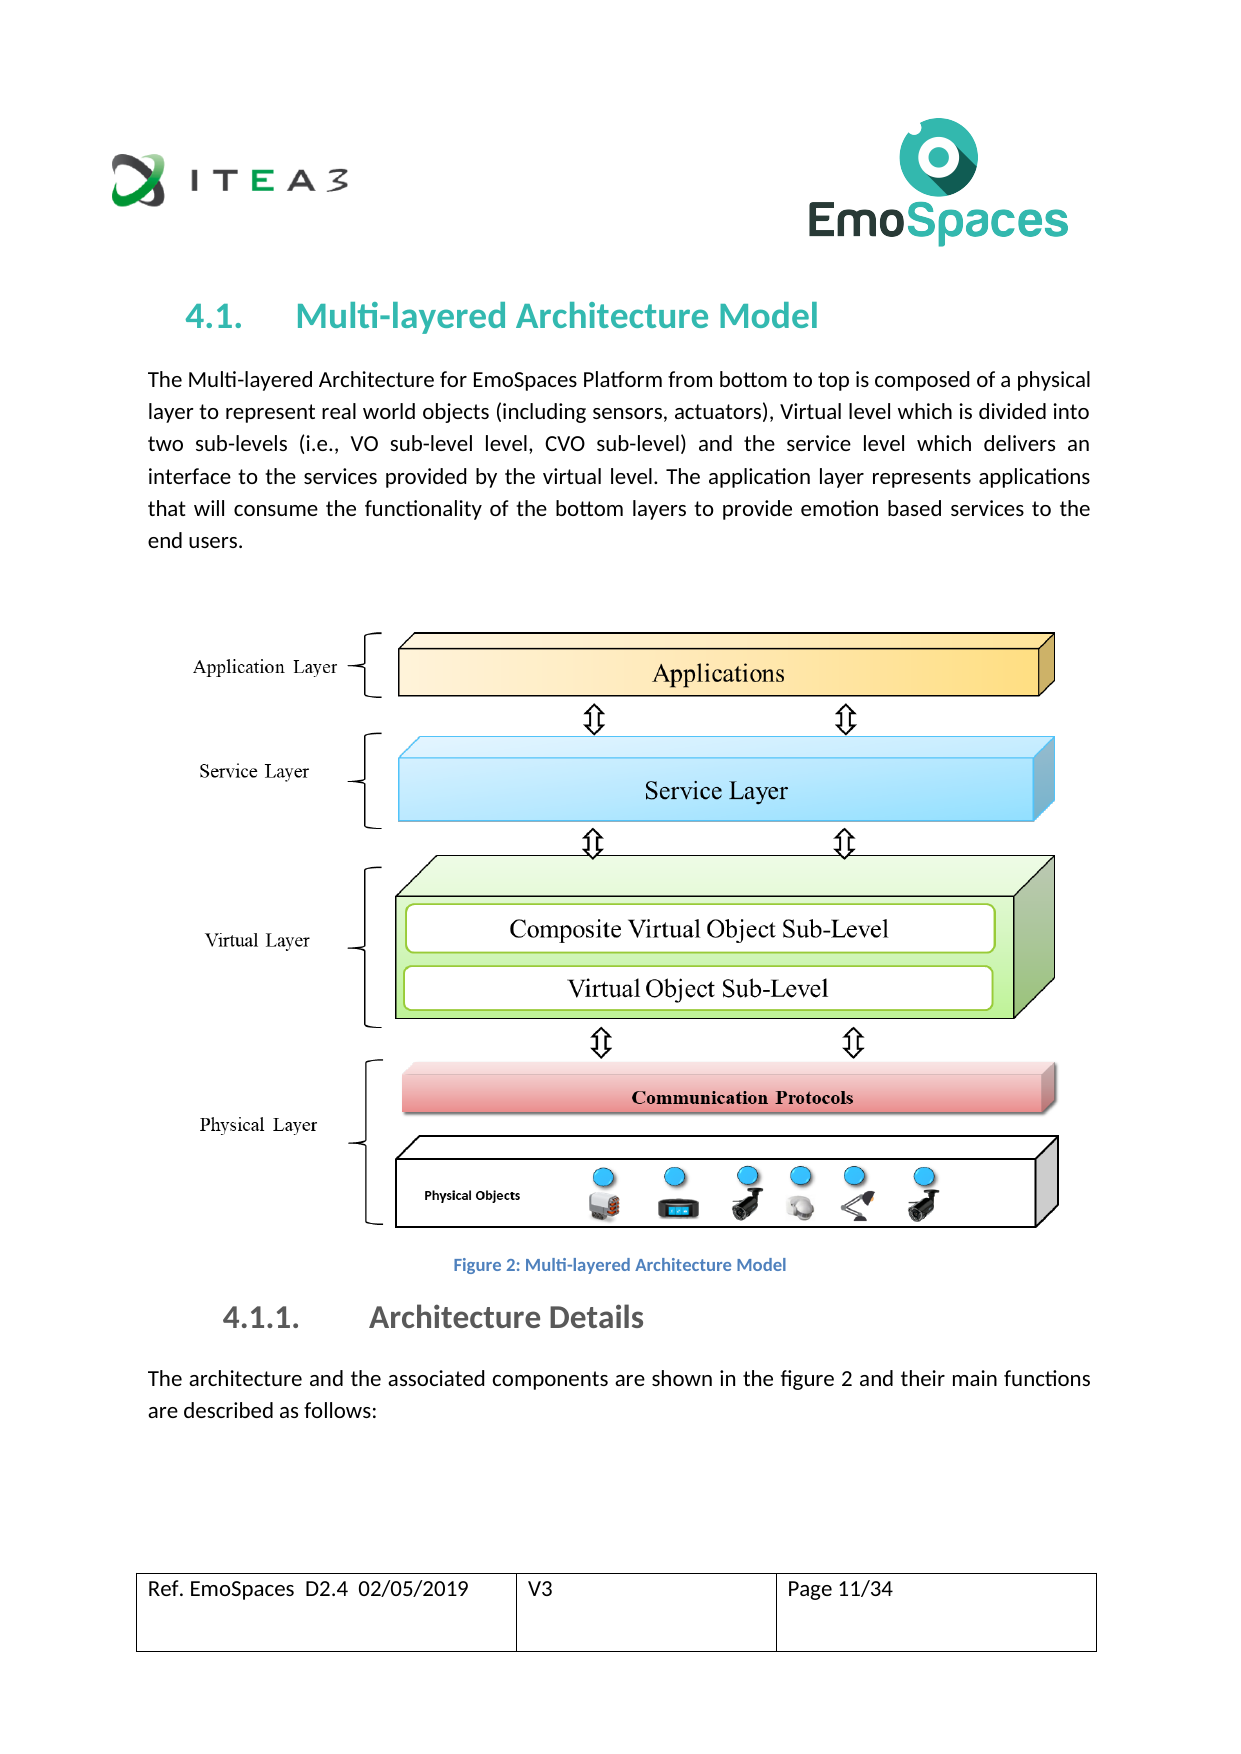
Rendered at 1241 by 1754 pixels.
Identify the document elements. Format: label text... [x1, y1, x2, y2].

picture [108, 146, 357, 213]
picture [784, 73, 1093, 292]
subtitle Architecture Details [223, 1296, 1093, 1337]
text Figure 2: Multi-layered Architecture Model [148, 1253, 1093, 1276]
picture [180, 632, 1060, 1228]
subtitle Multi-layered Architecture Model [185, 292, 1093, 337]
text The architecture and the associated components are shown in the figure 2 and their main functions are described as follows: [148, 1364, 1093, 1424]
text The Multi-layered Architecture for EmoSpaces Platform from bottom to top is composed of a physical layer to represent real world objects (including sensors, actuators), Virtual level which is divided into two sub-levels (i.e., VO sub-level level, CVO sub-level) and the service level which delivers an interface to the services provided by the virtual level. The application layer represents applications that will consume the functionality of the bottom layers to provide emotion based services to the end users. [148, 365, 1093, 554]
